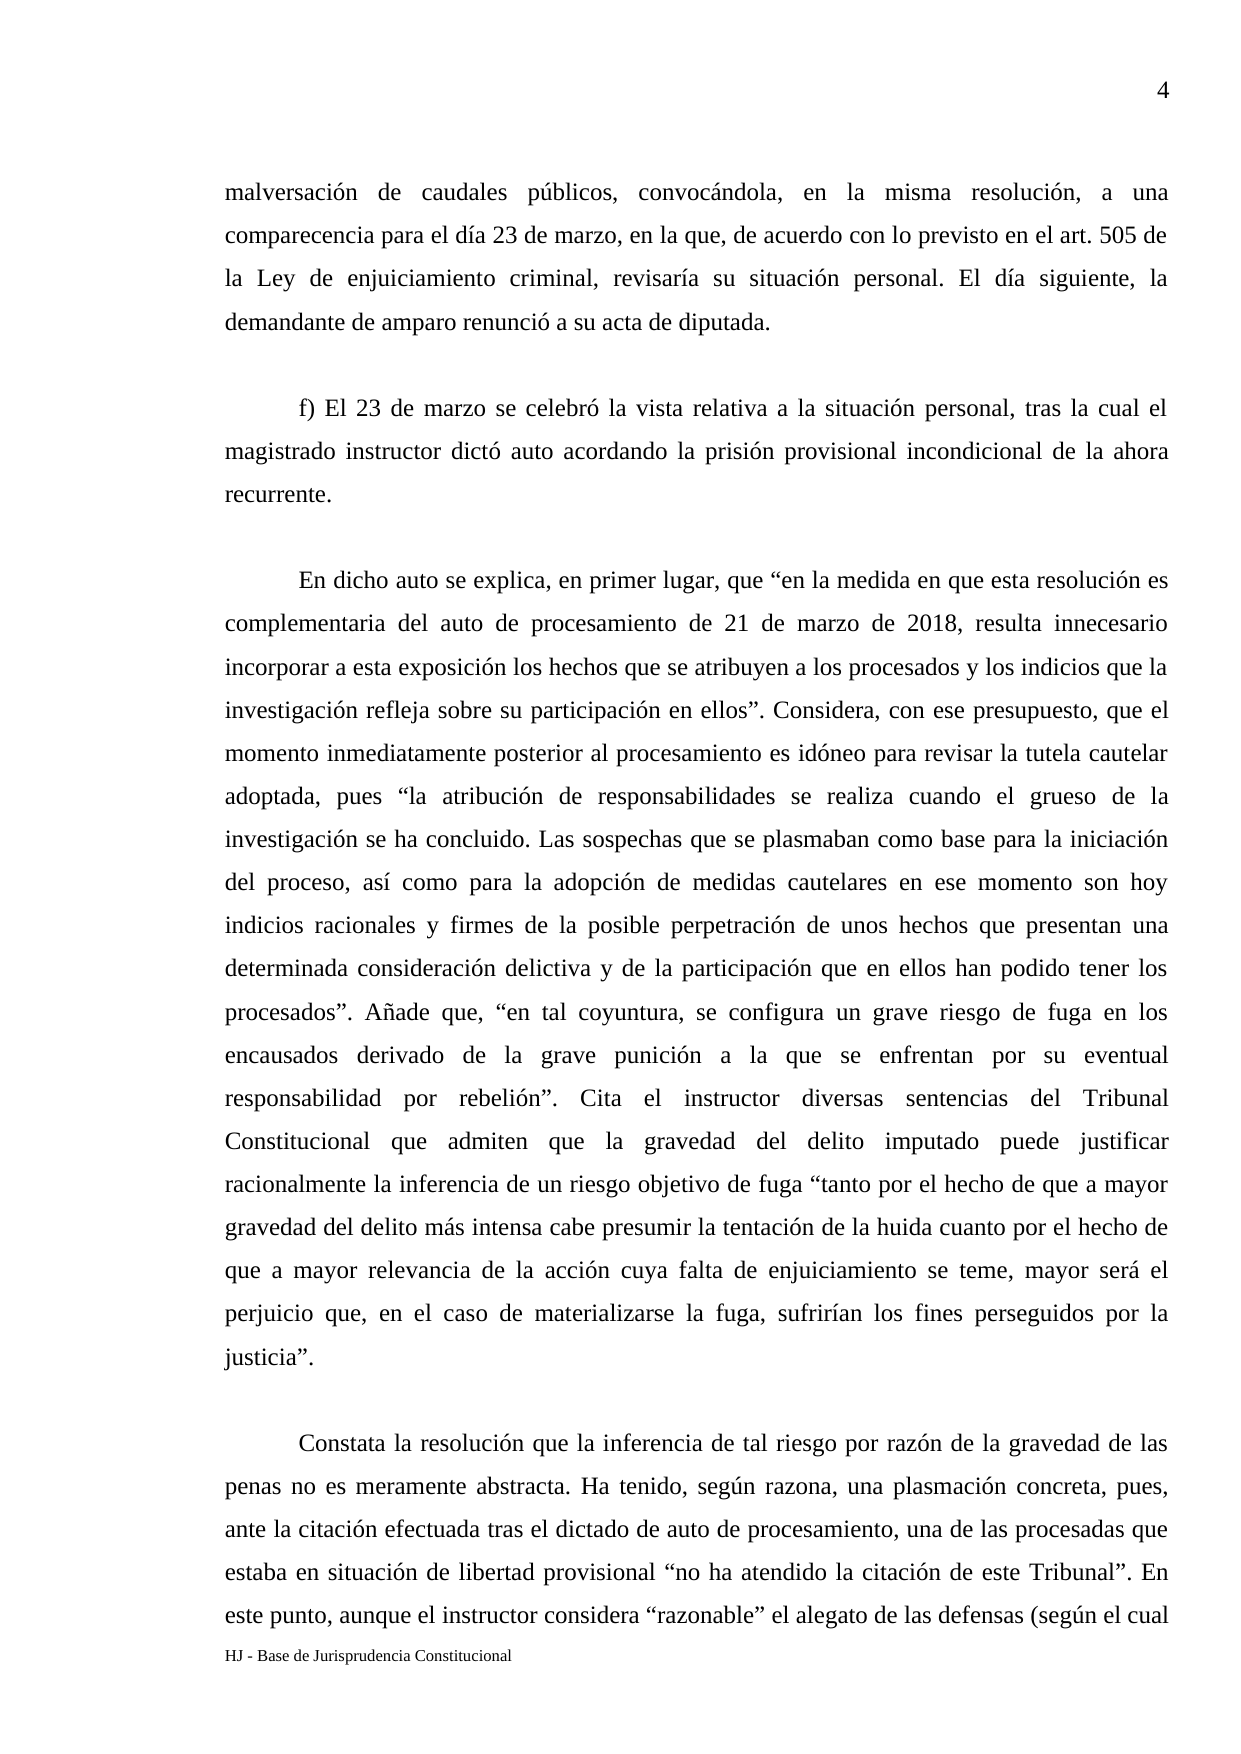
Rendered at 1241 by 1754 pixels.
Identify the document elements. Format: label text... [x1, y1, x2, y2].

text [224, 1428, 1169, 1629]
text f) El 23 de marzo se celebró la vista relativa a la situación personal, tras la cual el magistrado instructor dictó auto acordando la prisión provisional incondicional de la ahora recurrente. [224, 393, 1169, 508]
text En dicho auto se explica, en primer lugar, que “en la medida en que esta resolución es complementaria del auto de procesamiento de 21 de marzo de 2018, resulta innecesario incorporar a esta exposición los hechos que se atribuyen a los procesados y los indicios que la investigación refleja sobre su participación en ellos”. Considera, con ese presupuesto, que el momento inmediatamente posterior al procesamiento es idóneo para revisar la tutela cautelar adoptada, pues “la atribución de responsabilidades se realiza cuando el grueso de la investigación se ha concluido. Las sospechas que se plasmaban como base para la iniciación del proceso, así como para la adopción de medidas cautelares en ese momento son hoy indicios racionales y firmes de la posible perpetración de unos hechos que presentan una determinada consideración delictiva y de la participación que en ellos han podido tener los procesados”. Añade que, “en tal coyuntura, se configura un grave riesgo de fuga en los encausados derivado de la grave punición a la que se enfrentan por su eventual responsabilidad por rebelión”. Cita el instructor diversas sentencias del Tribunal Constitucional que admiten que la gravedad del delito imputado puede justificar racionalmente la inferencia de un riesgo objetivo de fuga “tanto por el hecho de que a mayor gravedad del delito más intensa cabe presumir la tentación de la huida cuanto por el hecho de que a mayor relevancia de la acción cuya falta de enjuiciamiento se teme, mayor será el perjuicio que, en el caso de materializarse la fuga, sufrirían los fines perseguidos por la justicia”. [224, 565, 1169, 1370]
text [224, 177, 1169, 335]
